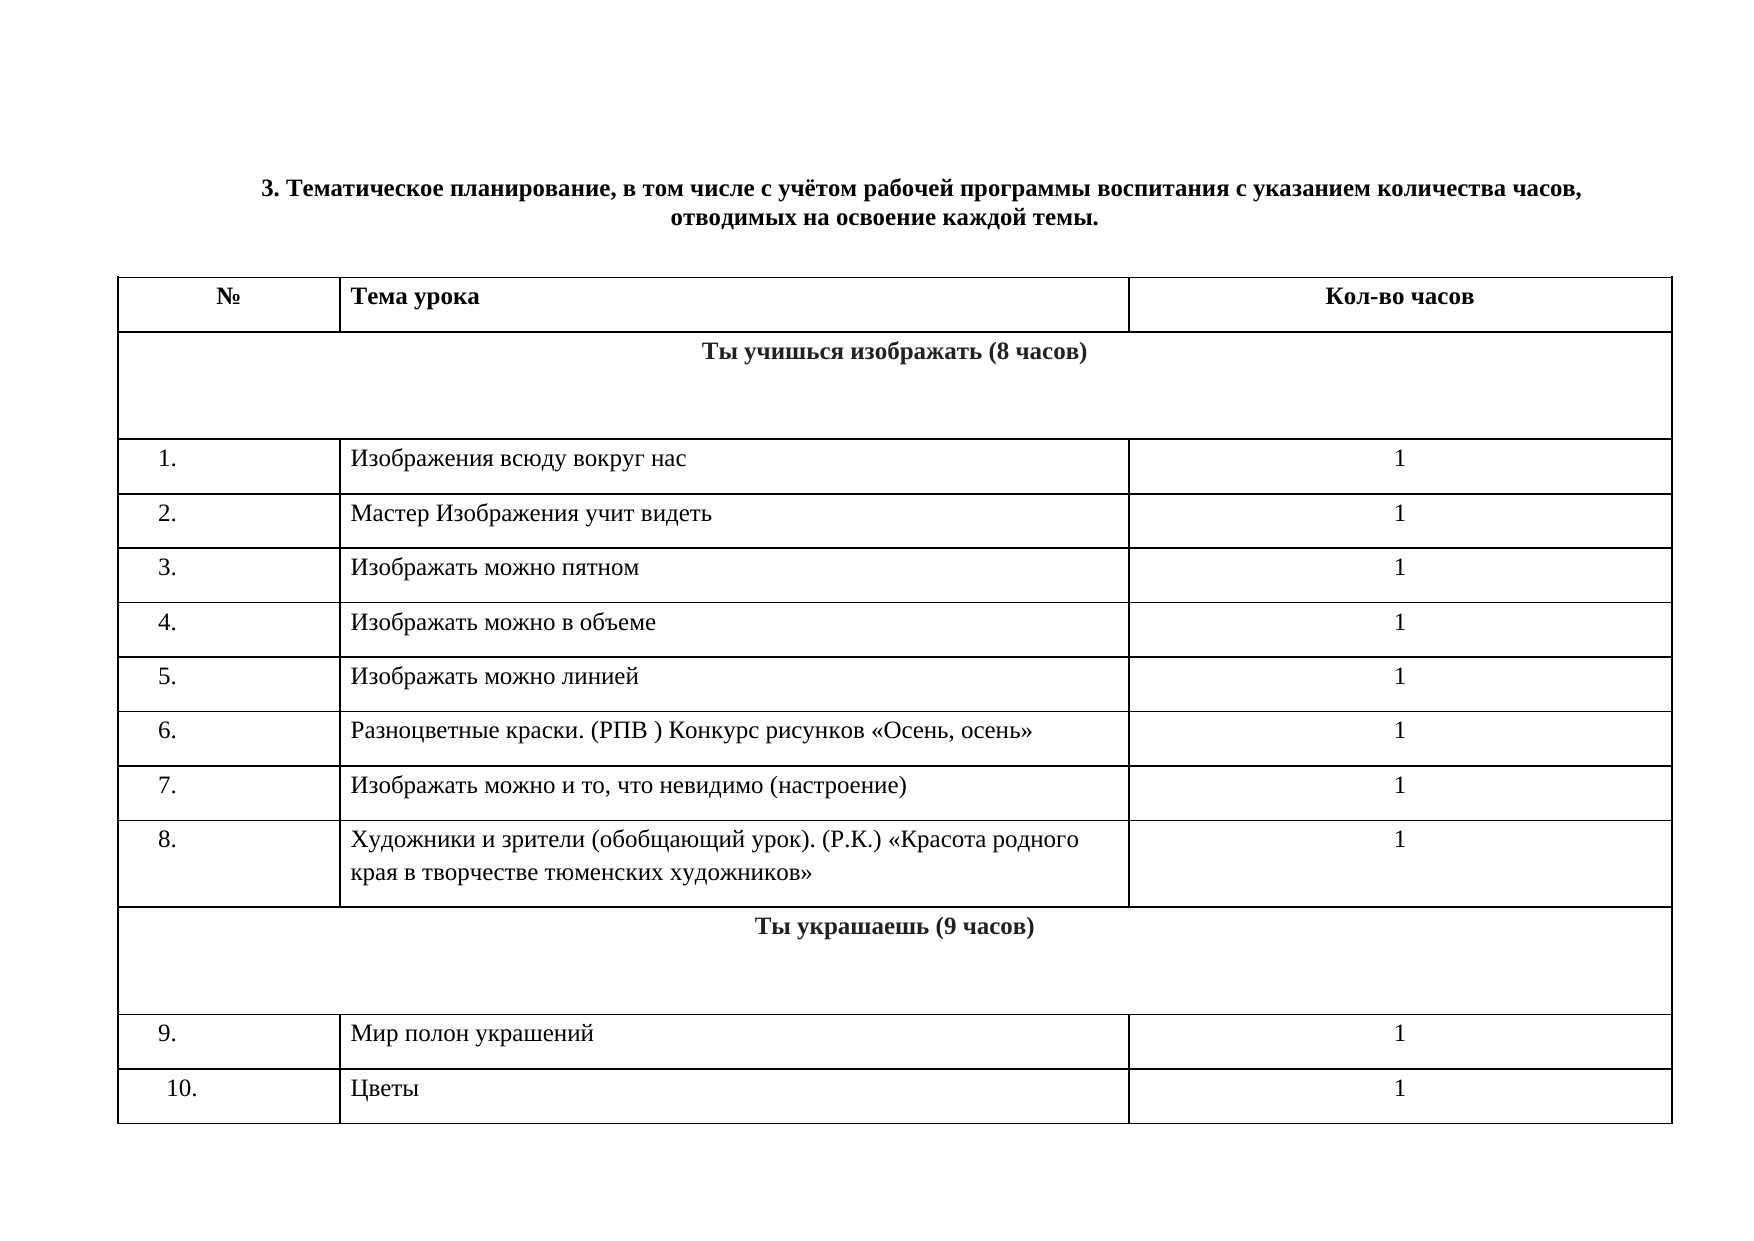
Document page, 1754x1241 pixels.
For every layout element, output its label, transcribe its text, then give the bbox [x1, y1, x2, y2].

table_header № [119, 278, 339, 331]
table_cell 1 [1130, 821, 1671, 906]
table_cell 1 [1130, 440, 1671, 493]
table_cell [119, 658, 339, 711]
table_cell Ты учишься изображать (8 часов) [119, 333, 1671, 438]
table_cell 1 [1130, 658, 1671, 711]
table_cell Цветы [341, 1070, 1128, 1123]
table_cell [119, 1070, 339, 1123]
table_cell [119, 549, 339, 602]
table_cell Изображать можно в объеме [341, 603, 1128, 656]
table_cell Ты украшаешь (9 часов) [119, 908, 1671, 1014]
table_cell [119, 712, 339, 765]
table_header Кол-во часов [1130, 278, 1671, 331]
table_cell Мир полон украшений [341, 1015, 1128, 1068]
table_cell 1 [1130, 603, 1671, 656]
table_cell Разноцветные краски. (РПВ ) Конкурс рисунков «Осень, осень» [341, 712, 1128, 765]
table_cell 1 [1130, 1015, 1671, 1068]
table_cell [119, 495, 339, 547]
table_header Тема урока [341, 278, 1128, 331]
table_cell [119, 821, 339, 906]
table_cell Изображать можно пятном [341, 549, 1128, 602]
table_cell Изображать можно и то, что невидимо (настроение) [341, 767, 1128, 820]
table_cell Изображать можно линией [341, 658, 1128, 711]
table_cell Художники и зрители (обобщающий урок). (Р.К.) «Красота родного края в творчестве тюменских художников» [341, 821, 1128, 906]
table_cell [119, 767, 339, 820]
table_cell 1 [1130, 767, 1671, 820]
table_cell Изображения всюду вокруг нас [341, 440, 1128, 493]
table_cell Мастер Изображения учит видеть [341, 495, 1128, 547]
table_cell 1 [1130, 549, 1671, 602]
table_cell [119, 1015, 339, 1068]
text 3. Тематическое планирование, в том числе с учётом рабочей программы воспитания с указанием количества часов, отводимых на освоение каждой темы. [133, 173, 1636, 231]
table_cell [119, 440, 339, 493]
table_cell [119, 603, 339, 656]
table_cell 1 [1130, 1070, 1671, 1123]
table_cell 1 [1130, 495, 1671, 547]
table_cell 1 [1130, 712, 1671, 765]
